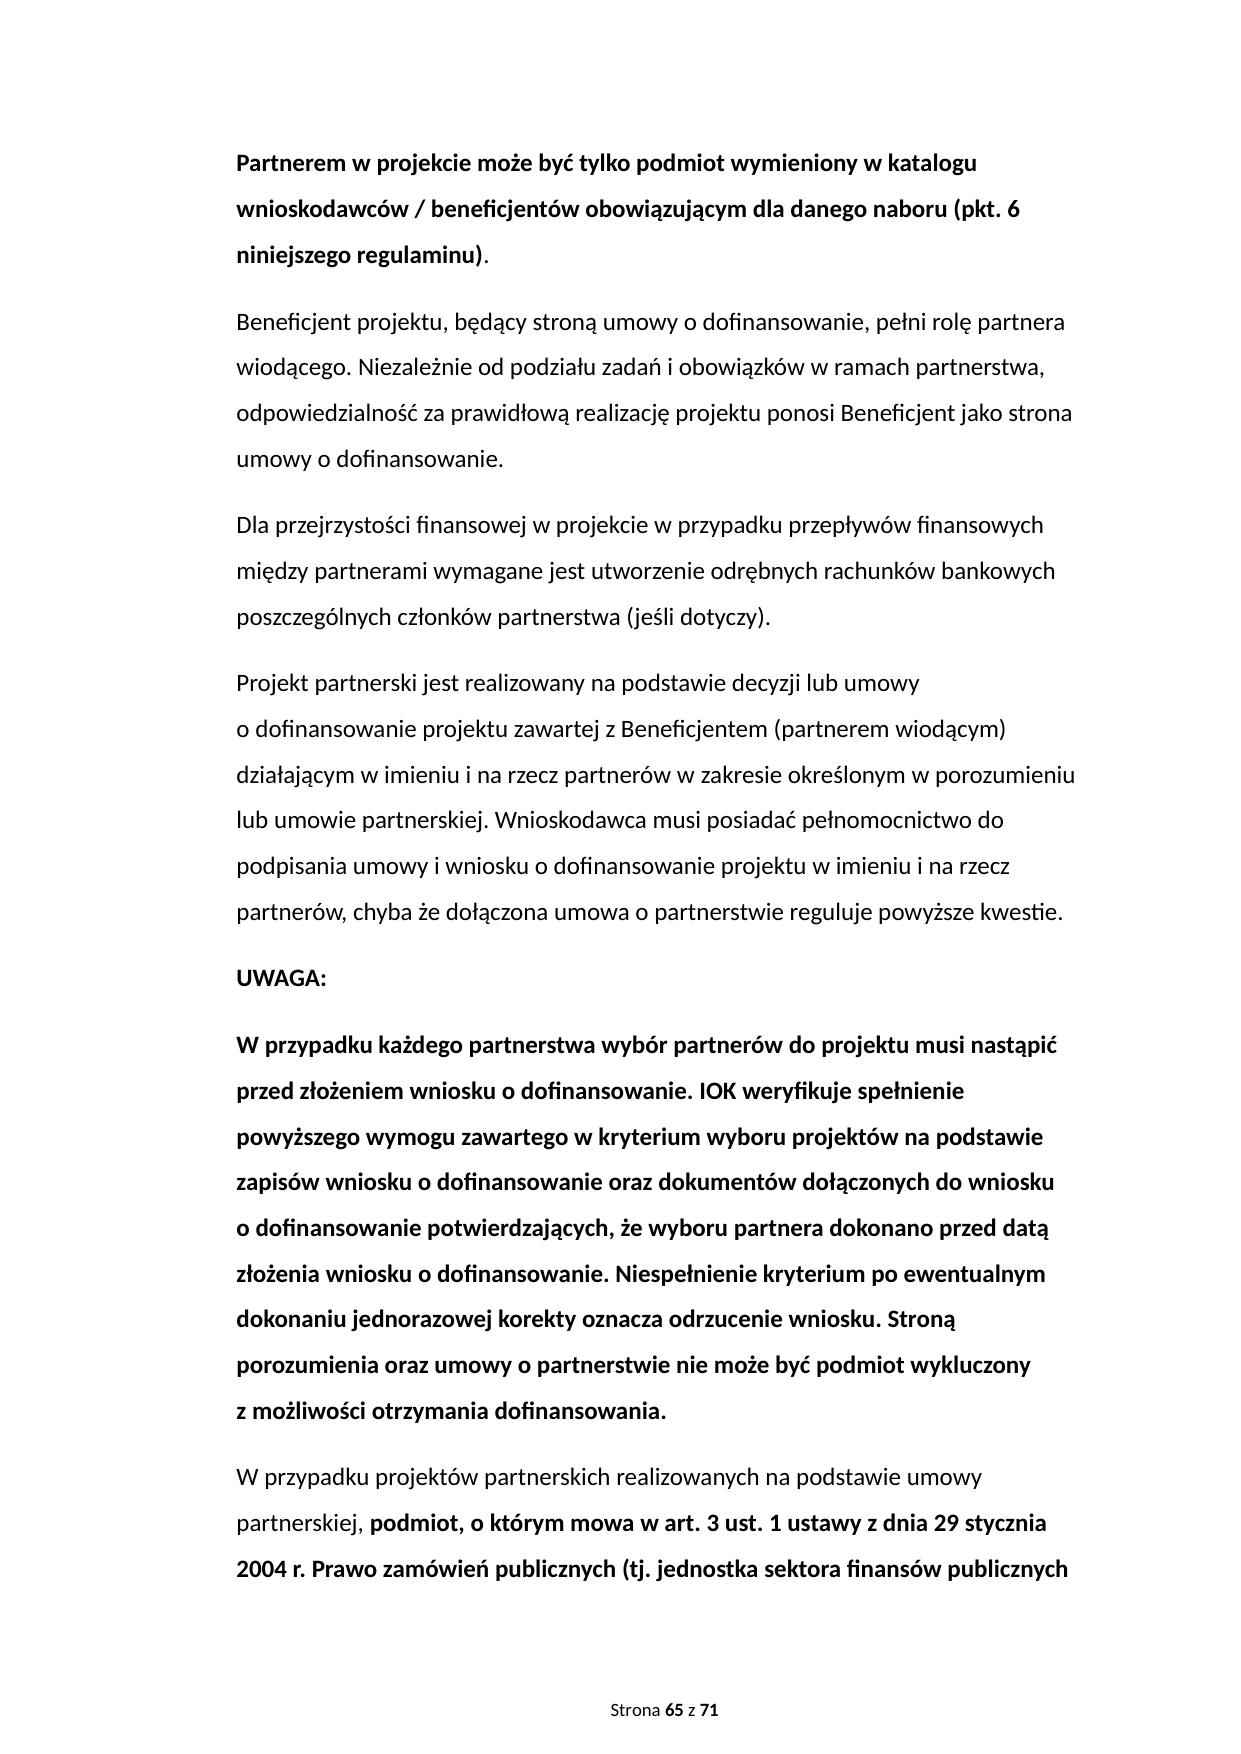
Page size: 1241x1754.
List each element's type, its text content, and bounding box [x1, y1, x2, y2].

text Dla przejrzystości finansowej w projekcie w przypadku przepływów finansowych między partnerami wymagane jest utworzenie odrębnych rachunków bankowych poszczególnych członków partnerstwa (jeśli dotyczy). [236, 509, 1093, 631]
text W przypadku każdego partnerstwa wybór partnerów do projektu musi nastąpić przed złożeniem wniosku o dofinansowanie. IOK weryfikuje spełnienie powyższego wymogu zawartego w kryterium wyboru projektów na podstawie zapisów wniosku o dofinansowanie oraz dokumentów dołączonych do wniosku o dofinansowanie potwierdzających, że wyboru partnera dokonano przed datą złożenia wniosku o dofinansowanie. Niespełnienie kryterium po ewentualnym dokonaniu jednorazowej korekty oznacza odrzucenie wniosku. Stroną porozumienia oraz umowy o partnerstwie nie może być podmiot wykluczony z możliwości otrzymania dofinansowania. [236, 1029, 1093, 1426]
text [236, 1462, 1093, 1583]
text UWAGA: [236, 963, 1093, 993]
text Projekt partnerski jest realizowany na podstawie decyzji lub umowy o dofinansowanie projektu zawartej z Beneficjentem (partnerem wiodącym) działającym w imieniu i na rzecz partnerów w zakresie określonym w porozumieniu lub umowie partnerskiej. Wnioskodawca musi posiadać pełnomocnictwo do podpisania umowy i wniosku o dofinansowanie projektu w imieniu i na rzecz partnerów, chyba że dołączona umowa o partnerstwie reguluje powyższe kwestie. [236, 667, 1093, 927]
text Beneficjent projektu, będący stroną umowy o dofinansowanie, pełni rolę partnera wiodącego. Niezależnie od podziału zadań i obowiązków w ramach partnerstwa, odpowiedzialność za prawidłową realizację projektu ponosi Beneficjent jako strona umowy o dofinansowanie. [236, 306, 1093, 473]
text Partnerem w projekcie może być tylko podmiot wymieniony w katalogu wnioskodawców / beneficjentów obowiązującym dla danego naboru (pkt. 6 niniejszego regulaminu). [236, 148, 1093, 269]
